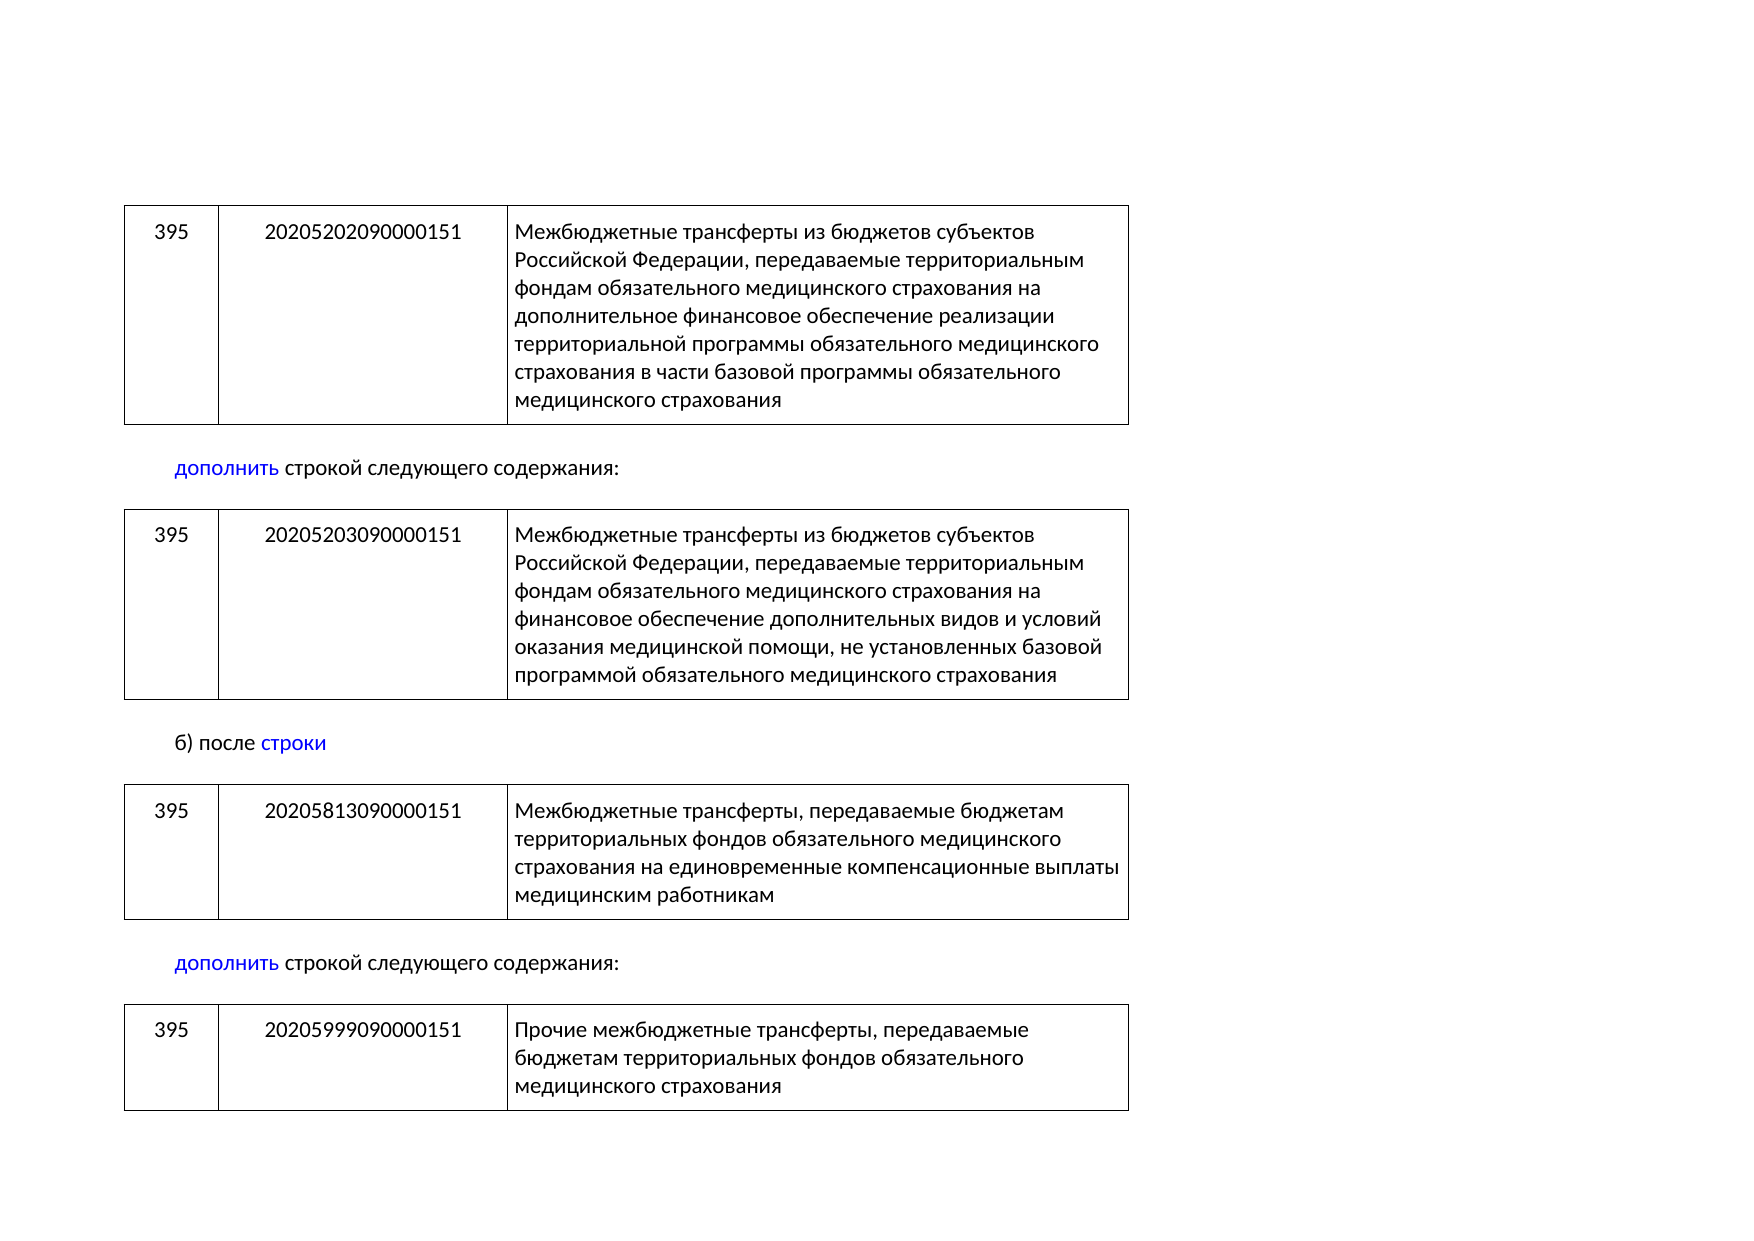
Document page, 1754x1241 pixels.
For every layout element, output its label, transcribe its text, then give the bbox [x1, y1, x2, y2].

table_header Межбюджетные трансферты из бюджетов субъектов Российской Федерации, передаваемые территориальным фондам обязательного медицинского страхования на финансовое обеспечение дополнительных видов и условий оказания медицинской помощи, не установленных базовой программой обязательного медицинского страхования [508, 510, 1128, 699]
text дополнить строкой следующего содержания: [118, 453, 1636, 481]
table_header 20205813090000151 [219, 785, 507, 919]
table_header Межбюджетные трансферты из бюджетов субъектов Российской Федерации, передаваемые территориальным фондам обязательного медицинского страхования на дополнительное финансовое обеспечение реализации территориальной программы обязательного медицинского страхования в части базовой программы обязательного медицинского страхования [508, 206, 1128, 424]
table_header 395 [125, 785, 218, 919]
text б) после строки [118, 728, 1636, 756]
text дополнить строкой следующего содержания: [118, 948, 1636, 976]
table_header 20205203090000151 [219, 510, 507, 699]
table_header 395 [125, 1005, 218, 1110]
table_header 395 [125, 206, 218, 424]
table_header Межбюджетные трансферты, передаваемые бюджетам территориальных фондов обязательного медицинского страхования на единовременные компенсационные выплаты медицинским работникам [508, 785, 1128, 919]
table_header Прочие межбюджетные трансферты, передаваемые бюджетам территориальных фондов обязательного медицинского страхования [508, 1005, 1128, 1110]
table_header 395 [125, 510, 218, 699]
table_header 20205999090000151 [219, 1005, 507, 1110]
table_header 20205202090000151 [219, 206, 507, 424]
